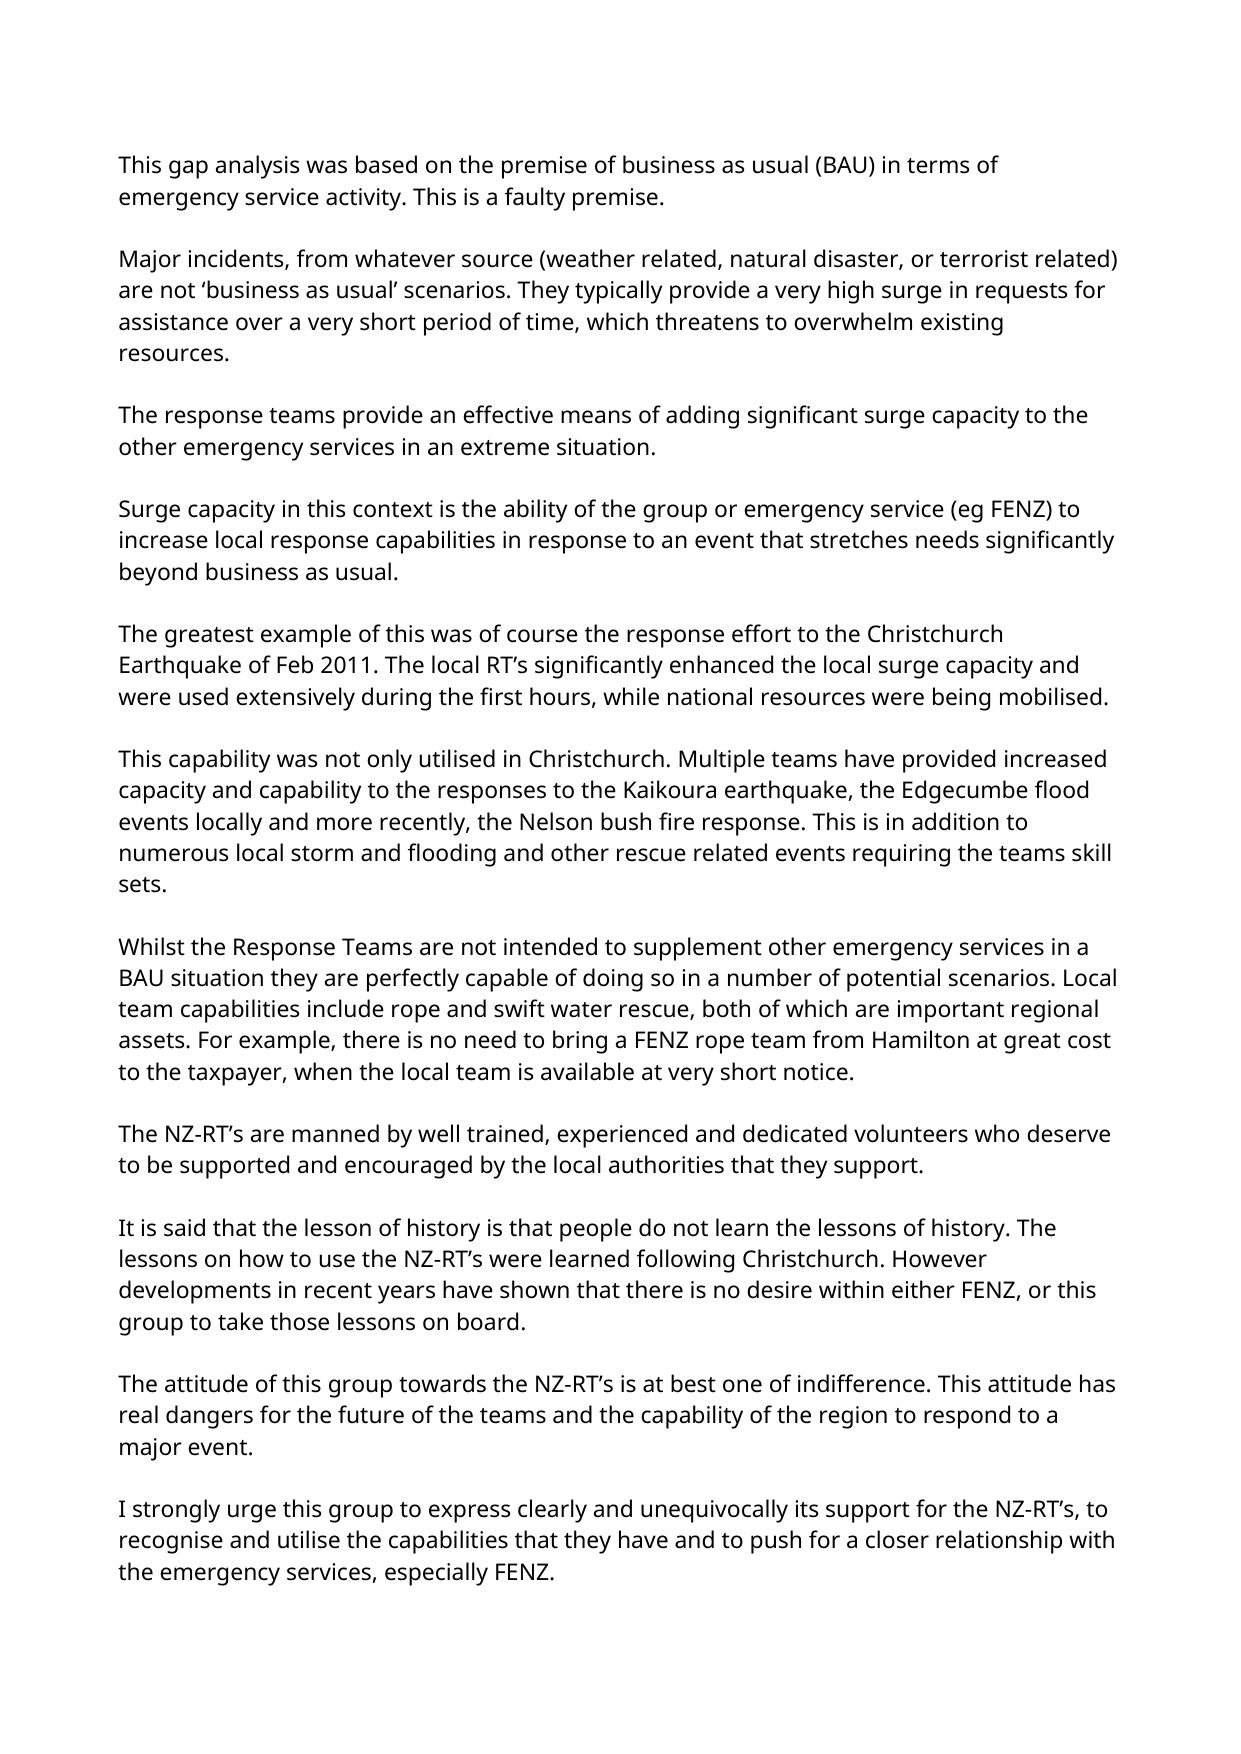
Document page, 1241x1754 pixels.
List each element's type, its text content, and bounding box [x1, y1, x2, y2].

text The greatest example of this was of course the response effort to the Christchurch Earthquake of Feb 2011. The local RT’s significantly enhanced the local surge capacity and were used extensively during the first hours, while national resources were being mobilised. [118, 618, 1122, 712]
text Surge capacity in this context is the ability of the group or emergency service (eg FENZ) to increase local response capabilities in response to an event that stretches needs significantly beyond business as usual. [118, 493, 1122, 587]
text Whilst the Response Teams are not intended to supplement other emergency services in a BAU situation they are perfectly capable of doing so in a number of potential scenarios. Local team capabilities include rope and swift water rescue, both of which are important regional assets. For example, there is no need to bring a FENZ rope team from Hamilton at great cost to the taxpayer, when the local team is available at very short notice. [118, 931, 1122, 1087]
text Major incidents, from whatever source (weather related, natural disaster, or terrorist related) are not ‘business as usual’ scenarios. They typically provide a very high surge in requests for assistance over a very short period of time, which threatens to overwhelm existing resources. [118, 243, 1122, 368]
text It is said that the lesson of history is that people do not learn the lessons of history. The lessons on how to use the NZ-RT’s were learned following Christchurch. However developments in recent years have shown that there is no desire within either FENZ, or this group to take those lessons on board. [118, 1212, 1122, 1337]
text The NZ-RT’s are manned by well trained, experienced and dedicated volunteers who deserve to be supported and encouraged by the local authorities that they support. [118, 1118, 1122, 1181]
text This capability was not only utilised in Christchurch. Multiple teams have provided increased capacity and capability to the responses to the Kaikoura earthquake, the Edgecumbe flood events locally and more recently, the Nelson bush fire response. This is in addition to numerous local storm and flooding and other rescue related events requiring the teams skill sets. [118, 743, 1122, 899]
text The attitude of this group towards the NZ-RT’s is at best one of indifference. This attitude has real dangers for the future of the teams and the capability of the region to respond to a major event. [118, 1368, 1122, 1462]
text This gap analysis was based on the premise of business as usual (BAU) in terms of emergency service activity. This is a faulty premise. [118, 149, 1122, 212]
text The response teams provide an effective means of adding significant surge capacity to the other emergency services in an extreme situation. [118, 399, 1122, 462]
text I strongly urge this group to express clearly and unequivocally its support for the NZ-RT’s, to recognise and utilise the capabilities that they have and to push for a closer relationship with the emergency services, especially FENZ. [118, 1493, 1122, 1587]
